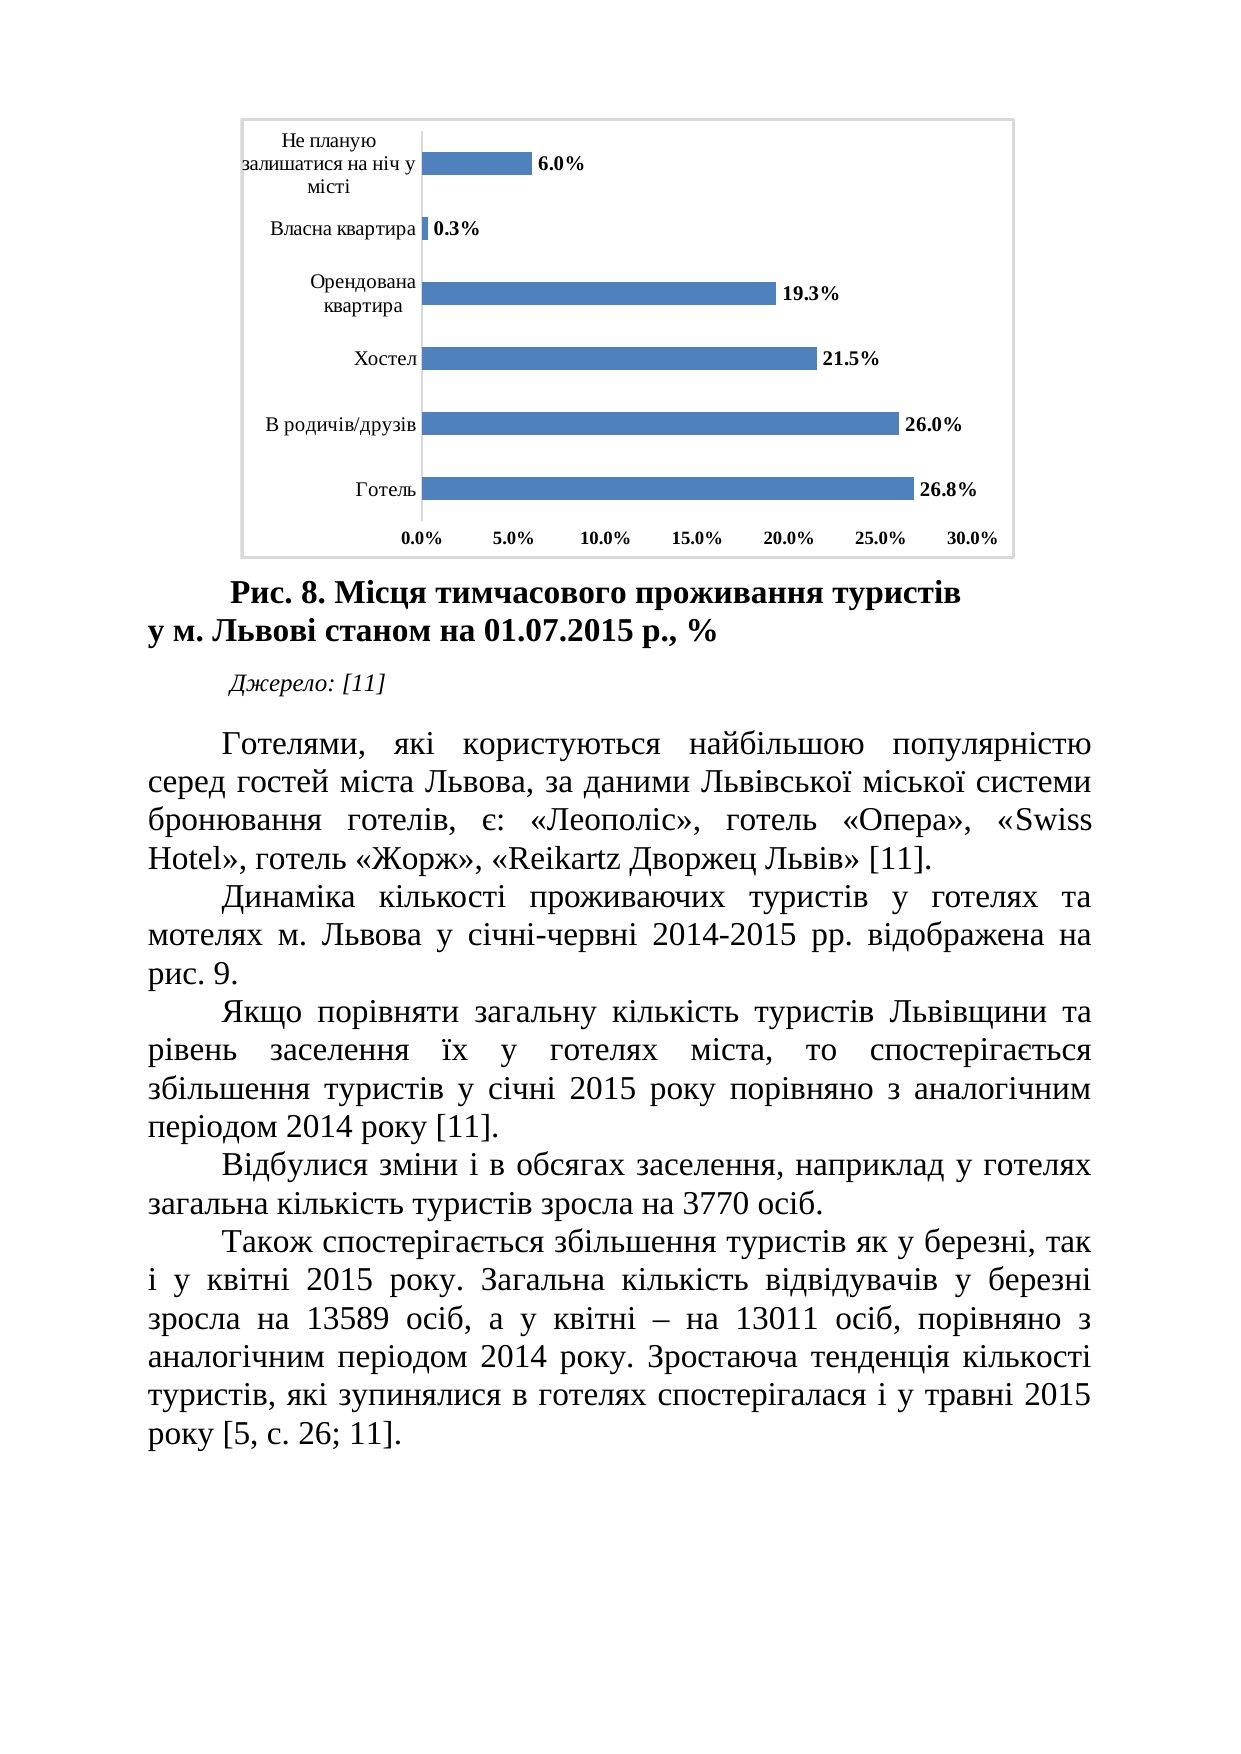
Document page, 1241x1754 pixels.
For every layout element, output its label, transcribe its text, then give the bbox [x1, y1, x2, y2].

text Джерело: [11] [148, 668, 1092, 697]
list Відбулися зміни і в обсягах заселення, наприклад у готелях загальна кількість туристів зросла на 3770 осіб. [148, 1145, 1092, 1221]
text Рис. 8. Місця тимчасового проживання туристів [221, 572, 1092, 610]
list Якщо порівняти загальну кількість туристів Львівщини та рівень заселення їх у готелях міста, то спостерігається збільшення туристів у січні 2015 року порівняно з аналогічним періодом 2014 року [11]. [148, 991, 1092, 1145]
text у м. Львові станом на 01.07.2015 р., % [148, 610, 1092, 649]
list Також спостерігається збільшення туристів як у березні, так і у квітні 2015 року. Загальна кількість відвідувачів у березні зросла на 13589 осіб, а у квітні – на 13011 осіб, порівняно з аналогічним періодом 2014 року. Зростаюча тенденція кількості туристів, які зупинялися в готелях спостерігалася і у травні 2015 року [5, с. 26; 11]. [148, 1221, 1092, 1451]
text Готелями, які користуються найбільшою популярністю серед гостей міста Львова, за даними Львівської міської системи бронювання готелів, є: «Леополіс», готель «Опера», «Swiss Hotel», готель «Жорж», «Reikartz Дворжец Львів» [11]. [148, 723, 1092, 876]
subtitle Динаміка кількості проживаючих туристів у готелях та мотелях м. Львова у січні-червні 2014-2015 рр. відображена на рис. 9. [148, 876, 1092, 991]
